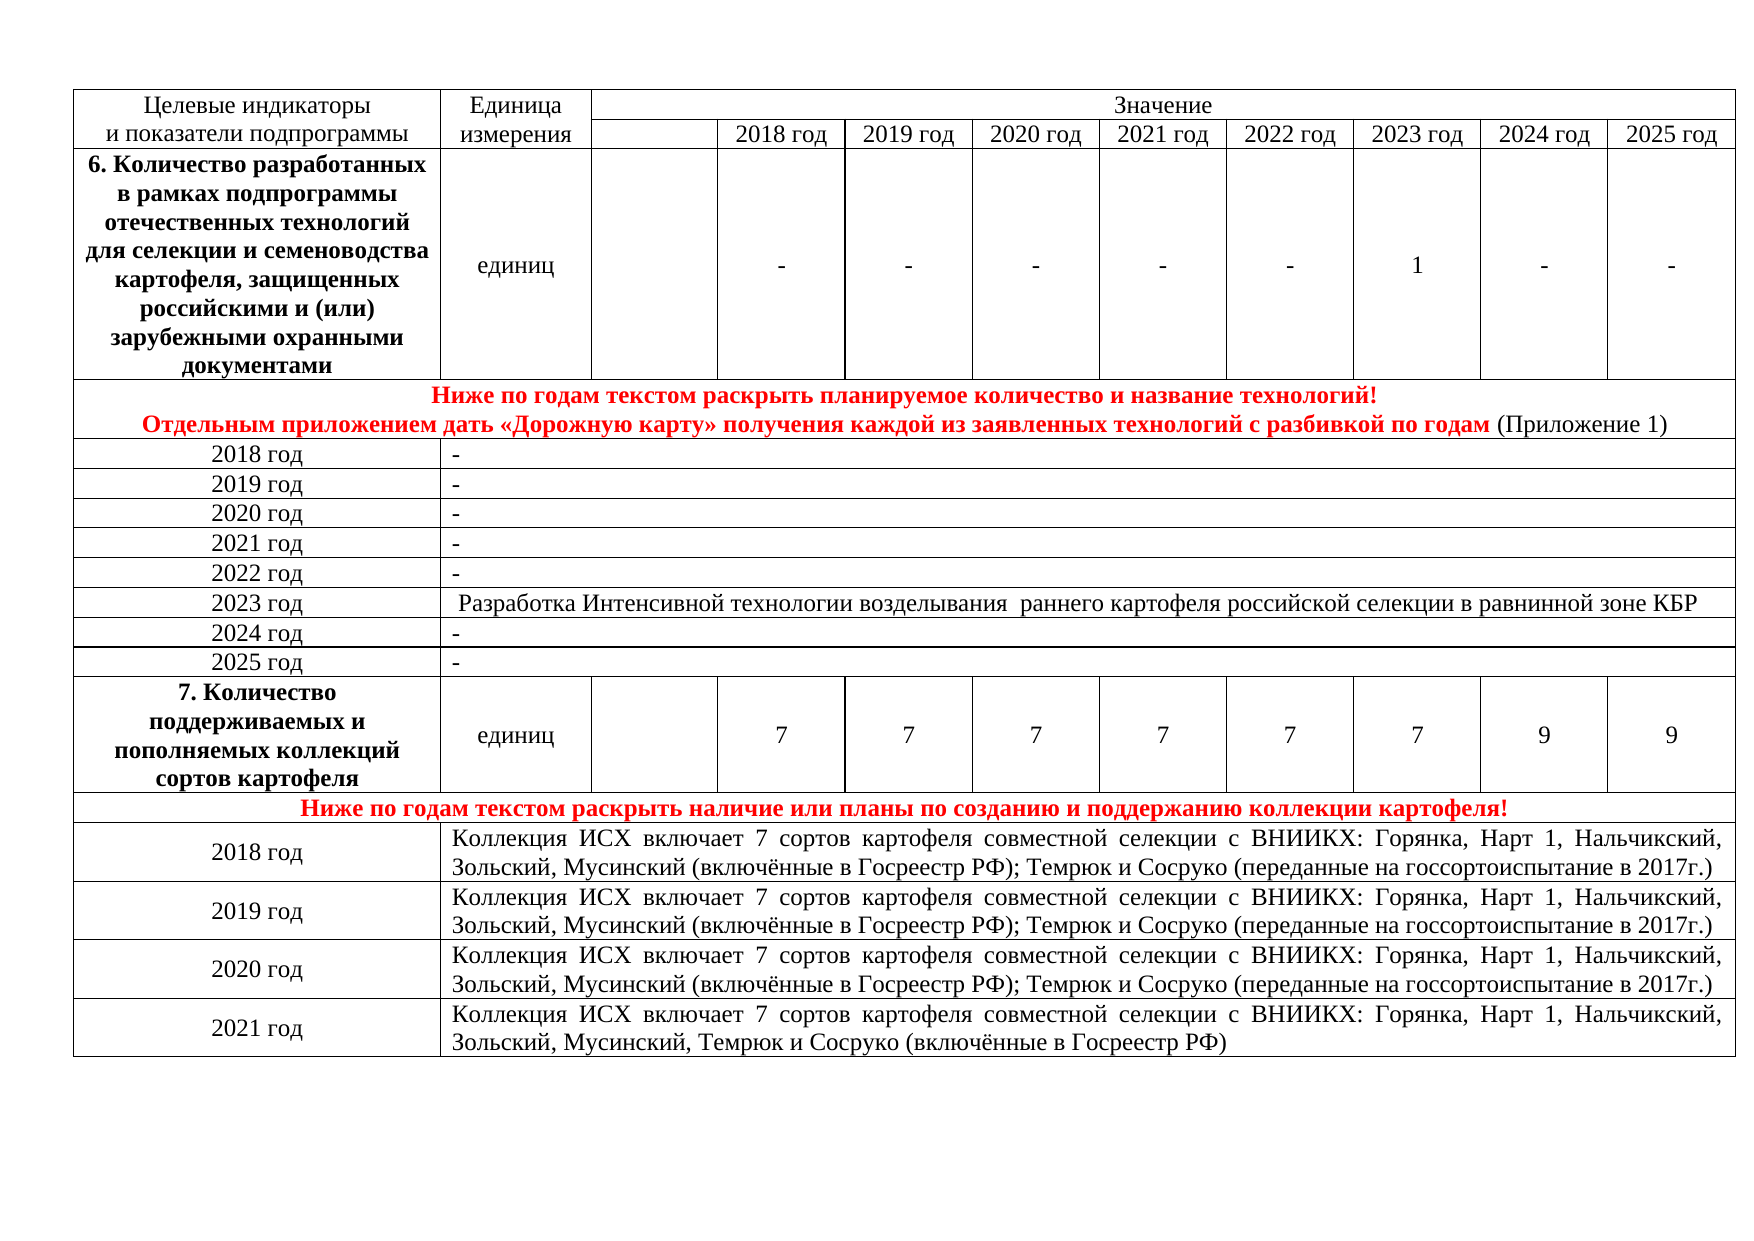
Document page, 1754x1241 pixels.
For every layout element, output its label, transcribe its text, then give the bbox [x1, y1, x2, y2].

table_cell - [441, 648, 1735, 676]
table_header Значение [592, 90, 1735, 118]
table_cell 2024 год [74, 618, 440, 646]
table_cell - [718, 149, 844, 379]
table_cell 1 [1354, 149, 1480, 379]
table_cell [592, 149, 717, 379]
table_cell 2020 год [973, 120, 1099, 148]
table_header Единица измерения [441, 90, 591, 148]
table_cell - [1100, 149, 1226, 379]
table_cell - [441, 528, 1735, 557]
table_cell [592, 120, 717, 148]
table_cell - [441, 558, 1735, 587]
table_cell 7 [718, 677, 844, 792]
table_cell 7 [1100, 677, 1226, 792]
table_cell 6. Количество разработанных в рамках подпрограммы отечественных технологий для селекции и семеноводства картофеля, защищенных российскими и (или) зарубежными охранными документами [74, 149, 440, 379]
table_cell - [973, 149, 1099, 379]
table_cell - [441, 469, 1735, 497]
table_cell 7 [1354, 677, 1480, 792]
table_cell 2022 год [74, 558, 440, 587]
table_cell 2018 год [74, 823, 440, 881]
table_cell 2019 год [846, 120, 972, 148]
table_cell - [1227, 149, 1353, 379]
table_cell 7 [973, 677, 1099, 792]
table_cell 2023 год [74, 588, 440, 617]
table_cell 9 [1481, 677, 1607, 792]
table_cell - [846, 149, 972, 379]
table_cell 2022 год [1227, 120, 1353, 148]
table_cell Коллекция ИСХ включает 7 сортов картофеля совместной селекции с ВНИИКХ: Горянка, Нарт 1, Нальчикский, Зольский, Мусинский (включённые в Госреестр РФ); Темрюк и Сосруко (переданные на госсортоиспытание в 2017г.) [441, 882, 1735, 939]
table_cell единиц [441, 677, 591, 792]
table_cell - [441, 499, 1735, 527]
table_cell 2021 год [1100, 120, 1226, 148]
table_cell 2018 год [718, 120, 844, 148]
table_cell 2020 год [74, 499, 440, 527]
table_cell Коллекция ИСХ включает 7 сортов картофеля совместной селекции с ВНИИКХ: Горянка, Нарт 1, Нальчикский, Зольский, Мусинский (включённые в Госреестр РФ); Темрюк и Сосруко (переданные на госсортоиспытание в 2017г.) [441, 940, 1735, 998]
table_cell - [1608, 149, 1735, 379]
table_cell единиц [441, 149, 591, 379]
table_cell Разработка Интенсивной технологии возделывания раннего картофеля российской селекции в равнинной зоне КБР [441, 588, 1735, 617]
table_cell 2020 год [74, 940, 440, 998]
table_cell Коллекция ИСХ включает 7 сортов картофеля совместной селекции с ВНИИКХ: Горянка, Нарт 1, Нальчикский, Зольский, Мусинский (включённые в Госреестр РФ); Темрюк и Сосруко (переданные на госсортоиспытание в 2017г.) [441, 823, 1735, 881]
table_cell 2021 год [74, 999, 440, 1056]
table_cell - [1481, 149, 1607, 379]
table_header Целевые индикаторы и показатели подпрограммы (в соответствии с приложением № 2 к подпрограмме) [74, 90, 440, 148]
table_cell 2023 год [1354, 120, 1480, 148]
table_cell 2025 год [1608, 120, 1735, 148]
table_cell 2025 год [74, 648, 440, 676]
table_cell 2019 год [74, 882, 440, 939]
table_cell - [441, 439, 1735, 468]
table_cell Ниже по годам текстом раскрыть планируемое количество и название технологий! Отдельным приложением дать «Дорожную карту» получения каждой из заявленных технологий с разбивкой по годам (Приложение 1) [74, 380, 1735, 438]
table_cell 9 [1608, 677, 1735, 792]
table_cell 2018 год [74, 439, 440, 468]
table_cell 2024 год [1481, 120, 1607, 148]
table_cell 7 [1227, 677, 1353, 792]
table_cell Ниже по годам текстом раскрыть наличие или планы по созданию и поддержанию коллекции картофеля! [74, 793, 1735, 822]
table_cell 7 [846, 677, 972, 792]
table_cell [592, 677, 717, 792]
table_cell 2019 год [74, 469, 440, 497]
table_cell - [441, 618, 1735, 646]
table_cell 2021 год [74, 528, 440, 557]
table_cell 7. Количество поддерживаемых и пополняемых коллекций сортов картофеля [74, 677, 440, 792]
